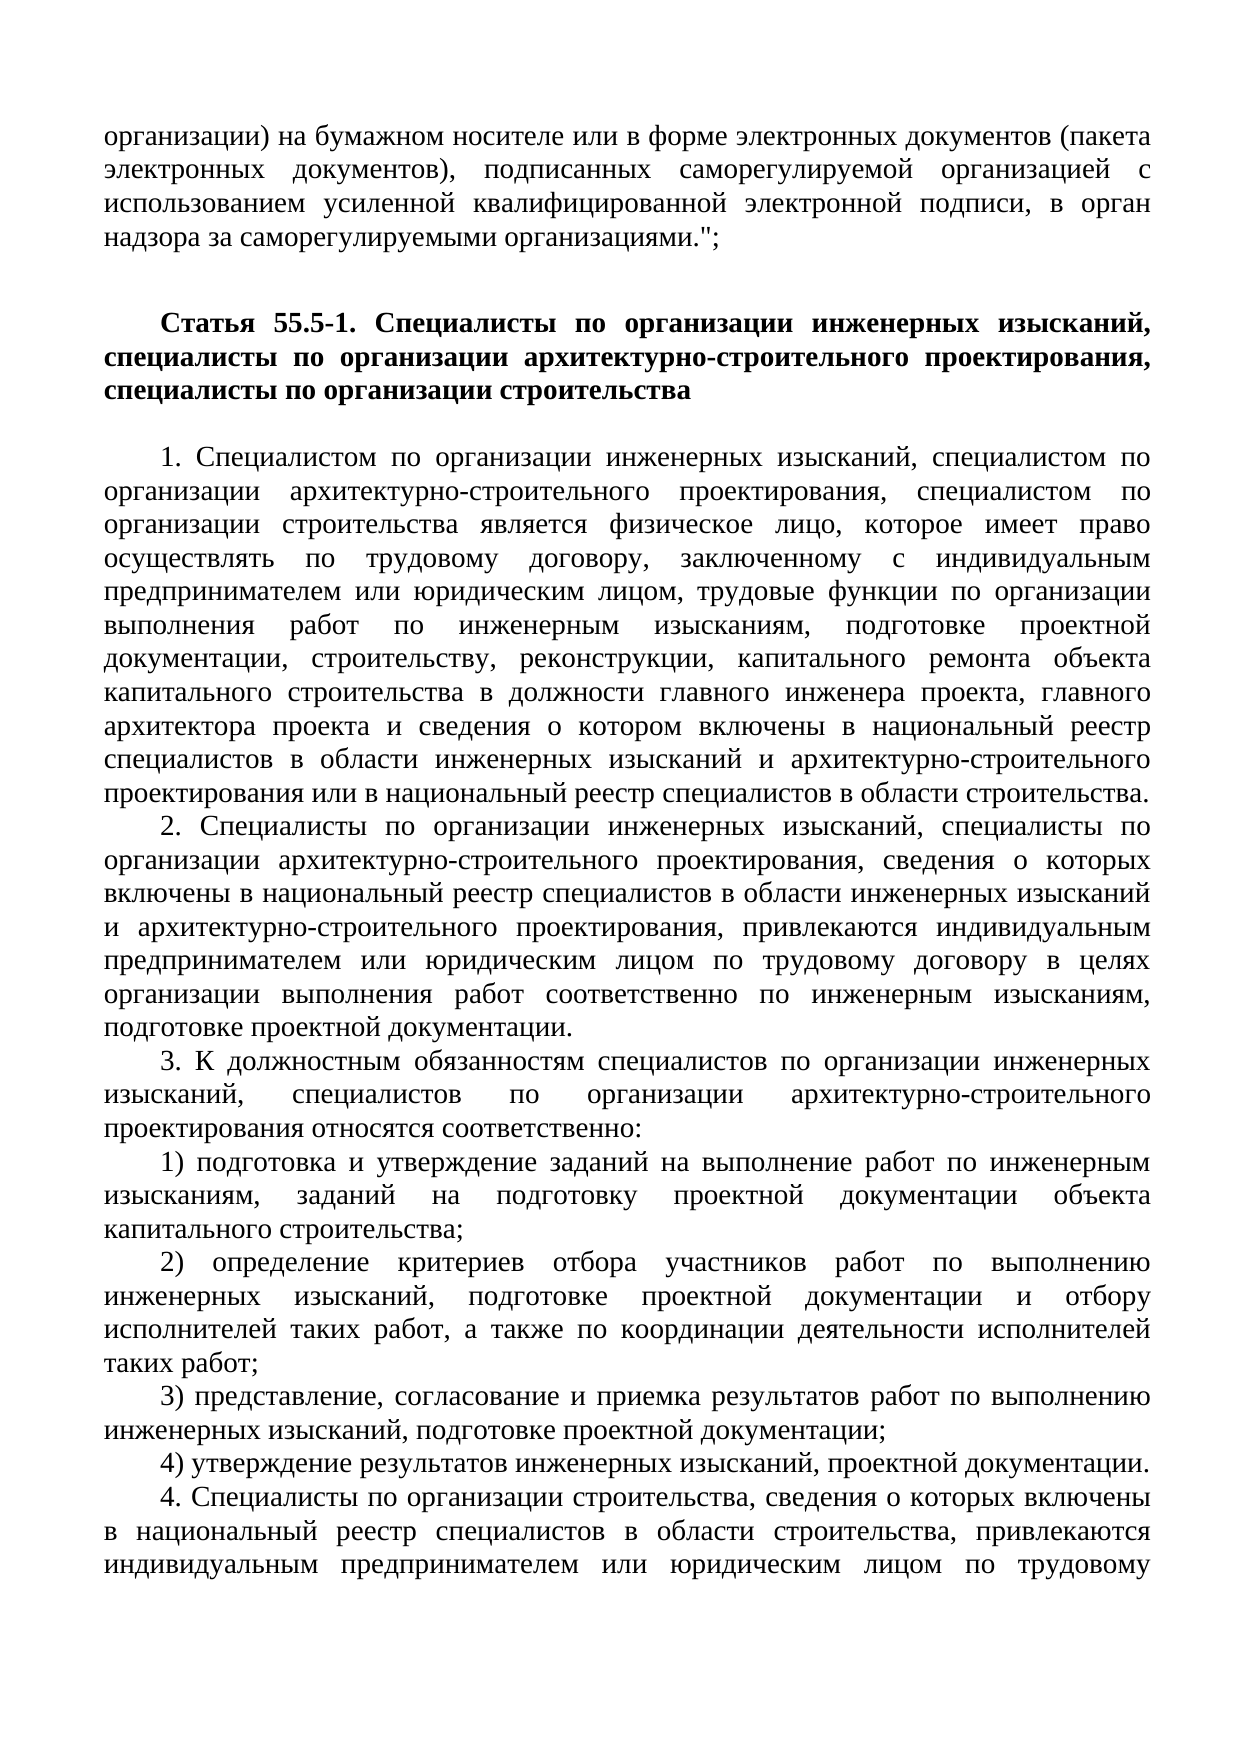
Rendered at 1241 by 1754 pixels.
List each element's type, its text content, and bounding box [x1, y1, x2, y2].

text 3) представление, согласование и приемка результатов работ по выполнению инженерных изысканий, подготовке проектной документации; [103, 1378, 1152, 1446]
text 1) подготовка и утверждение заданий на выполнение работ по инженерным изысканиям, заданий на подготовку проектной документации объекта капитального строительства; [103, 1144, 1152, 1244]
text 1. Специалистом по организации инженерных изысканий, специалистом по организации архитектурно-строительного проектирования, специалистом по организации строительства является физическое лицо, которое имеет право осуществлять по трудовому договору, заключенному с индивидуальным предпринимателем или юридическим лицом, трудовые функции по организации выполнения работ по инженерным изысканиям, подготовке проектной документации, строительству, реконструкции, капитального ремонта объекта капитального строительства в должности главного инженера проекта, главного архитектора проекта и сведения о котором включены в национальный реестр специалистов в области инженерных изысканий и архитектурно-строительного проектирования или в национальный реестр специалистов в области строительства. [103, 439, 1152, 808]
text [103, 118, 1152, 252]
text 2. Специалисты по организации инженерных изысканий, специалисты по организации архитектурно-строительного проектирования, сведения о которых включены в национальный реестр специалистов в области инженерных изысканий и архитектурно-строительного проектирования, привлекаются индивидуальным предпринимателем или юридическим лицом по трудовому договору в целях организации выполнения работ соответственно по инженерным изысканиям, подготовке проектной документации. [103, 808, 1152, 1043]
text 2) определение критериев отбора участников работ по выполнению инженерных изысканий, подготовке проектной документации и отбору исполнителей таких работ, а также по координации деятельности исполнителей таких работ; [103, 1244, 1152, 1378]
text 4) утверждение результатов инженерных изысканий, проектной документации. [103, 1446, 1152, 1479]
text Статья 55.5-1. Специалисты по организации инженерных изысканий, специалисты по организации архитектурно-строительного проектирования, специалисты по организации строительства [103, 305, 1152, 406]
text 3. К должностным обязанностям специалистов по организации инженерных изысканий, специалистов по организации архитектурно-строительного проектирования относятся соответственно: [103, 1043, 1152, 1144]
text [103, 1479, 1152, 1580]
